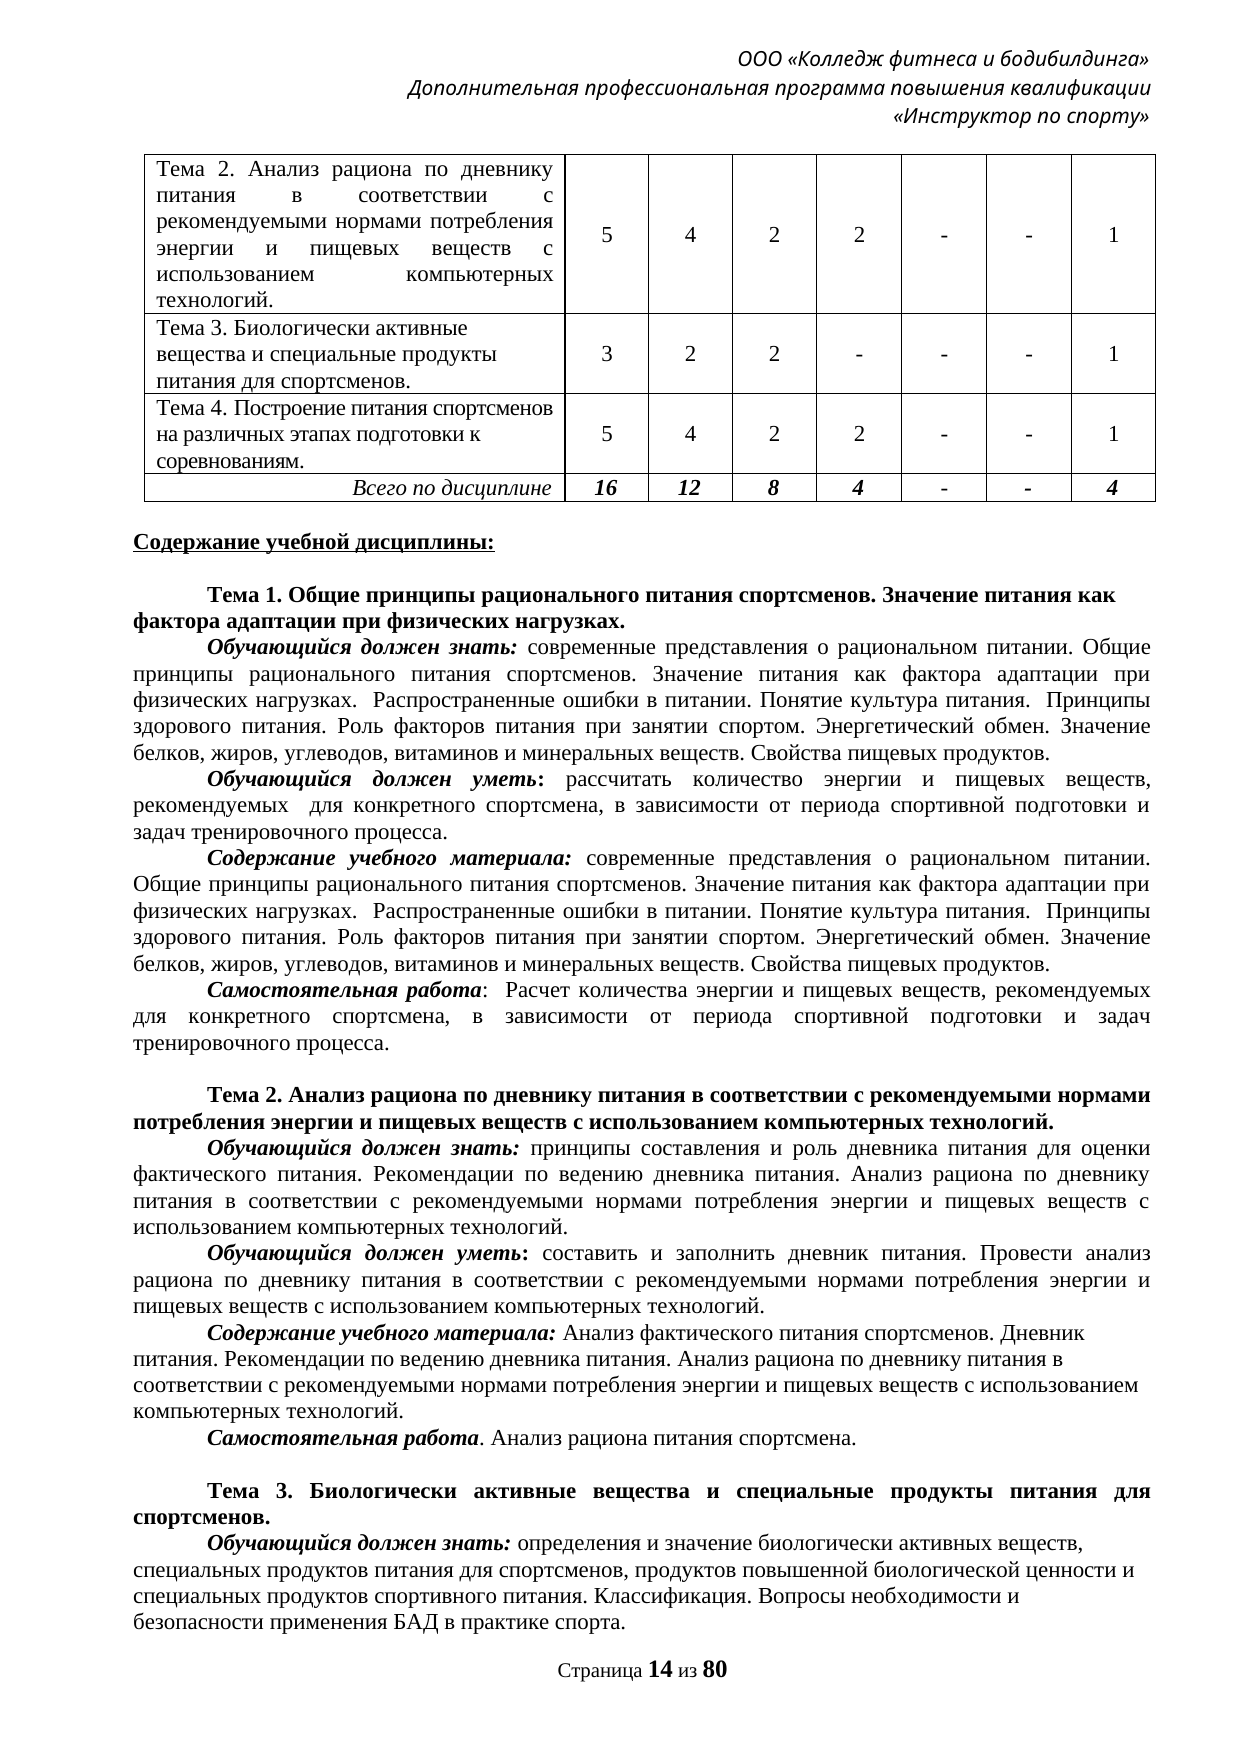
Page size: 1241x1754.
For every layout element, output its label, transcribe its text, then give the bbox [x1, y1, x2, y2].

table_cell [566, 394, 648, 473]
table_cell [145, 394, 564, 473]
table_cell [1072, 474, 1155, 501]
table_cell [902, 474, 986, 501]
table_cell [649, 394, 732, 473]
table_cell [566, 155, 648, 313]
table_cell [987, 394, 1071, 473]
text Самостоятельная работа. Анализ рациона питания спортсмена. [133, 1424, 1152, 1450]
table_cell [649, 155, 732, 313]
text Содержание учебного материала: Анализ фактического питания спортсменов. Дневник питания. Рекомендации по ведению дневника питания. Анализ рациона по дневнику питания в соответствии с рекомендуемыми нормами потребления энергии и пищевых веществ с использованием компьютерных технологий. [133, 1318, 1152, 1424]
text Содержание учебного материала: современные представления о рациональном питании. Общие принципы рационального питания спортсменов. Значение питания как фактора адаптации при физических нагрузках. Распространенные ошибки в питании. Понятие культура питания. Принципы здорового питания. Роль факторов питания при занятии спортом. Энергетический обмен. Значение белков, жиров, углеводов, витаминов и минеральных веществ. Свойства пищевых продуктов. [133, 844, 1152, 976]
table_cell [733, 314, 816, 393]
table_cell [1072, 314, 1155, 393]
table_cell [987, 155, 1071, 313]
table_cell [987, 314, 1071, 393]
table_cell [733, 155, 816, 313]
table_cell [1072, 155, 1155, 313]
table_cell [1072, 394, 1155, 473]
text Обучающийся должен знать: принципы составления и роль дневника питания для оценки фактического питания. Рекомендации по ведению дневника питания. Анализ рациона по дневнику питания в соответствии с рекомендуемыми нормами потребления энергии и пищевых веществ с использованием компьютерных технологий. [133, 1134, 1152, 1239]
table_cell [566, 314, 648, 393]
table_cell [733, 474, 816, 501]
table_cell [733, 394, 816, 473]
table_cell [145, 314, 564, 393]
text Обучающийся должен знать: современные представления о рациональном питании. Общие принципы рационального питания спортсменов. Значение питания как фактора адаптации при физических нагрузках. Распространенные ошибки в питании. Понятие культура питания. Принципы здорового питания. Роль факторов питания при занятии спортом. Энергетический обмен. Значение белков, жиров, углеводов, витаминов и минеральных веществ. Свойства пищевых продуктов. [133, 633, 1152, 765]
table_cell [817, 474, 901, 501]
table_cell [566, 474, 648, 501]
text Обучающийся должен уметь: составить и заполнить дневник питания. Провести анализ рациона по дневнику питания в соответствии с рекомендуемыми нормами потребления энергии и пищевых веществ с использованием компьютерных технологий. [133, 1239, 1152, 1318]
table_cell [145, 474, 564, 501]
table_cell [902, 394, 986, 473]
text Самостоятельная работа: Расчет количества энергии и пищевых веществ, рекомендуемых для конкретного спортсмена, в зависимости от периода спортивной подготовки и задач тренировочного процесса. [133, 976, 1152, 1055]
text Тема 3. Биологически активные вещества и специальные продукты питания для спортсменов. [133, 1477, 1152, 1529]
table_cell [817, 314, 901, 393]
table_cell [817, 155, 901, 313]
text Тема 2. Анализ рациона по дневнику питания в соответствии с рекомендуемыми нормами потребления энергии и пищевых веществ с использованием компьютерных технологий. [133, 1081, 1152, 1134]
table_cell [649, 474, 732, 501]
text Обучающийся должен уметь: рассчитать количество энергии и пищевых веществ, рекомендуемых для конкретного спортсмена, в зависимости от периода спортивной подготовки и задач тренировочного процесса. [133, 765, 1152, 844]
text Тема 1. Общие принципы рационального питания спортсменов. Значение питания как фактора адаптации при физических нагрузках. [133, 581, 1152, 633]
text Содержание учебной дисциплины: [133, 528, 1152, 554]
text Обучающийся должен знать: определения и значение биологически активных веществ, специальных продуктов питания для спортсменов, продуктов повышенной биологической ценности и специальных продуктов спортивного питания. Классификация. Вопросы необходимости и безопасности применения БАД в практике спорта. [133, 1529, 1152, 1635]
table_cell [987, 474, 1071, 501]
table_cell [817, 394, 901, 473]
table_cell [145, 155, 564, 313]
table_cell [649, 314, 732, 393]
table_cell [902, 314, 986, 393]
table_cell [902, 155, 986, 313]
